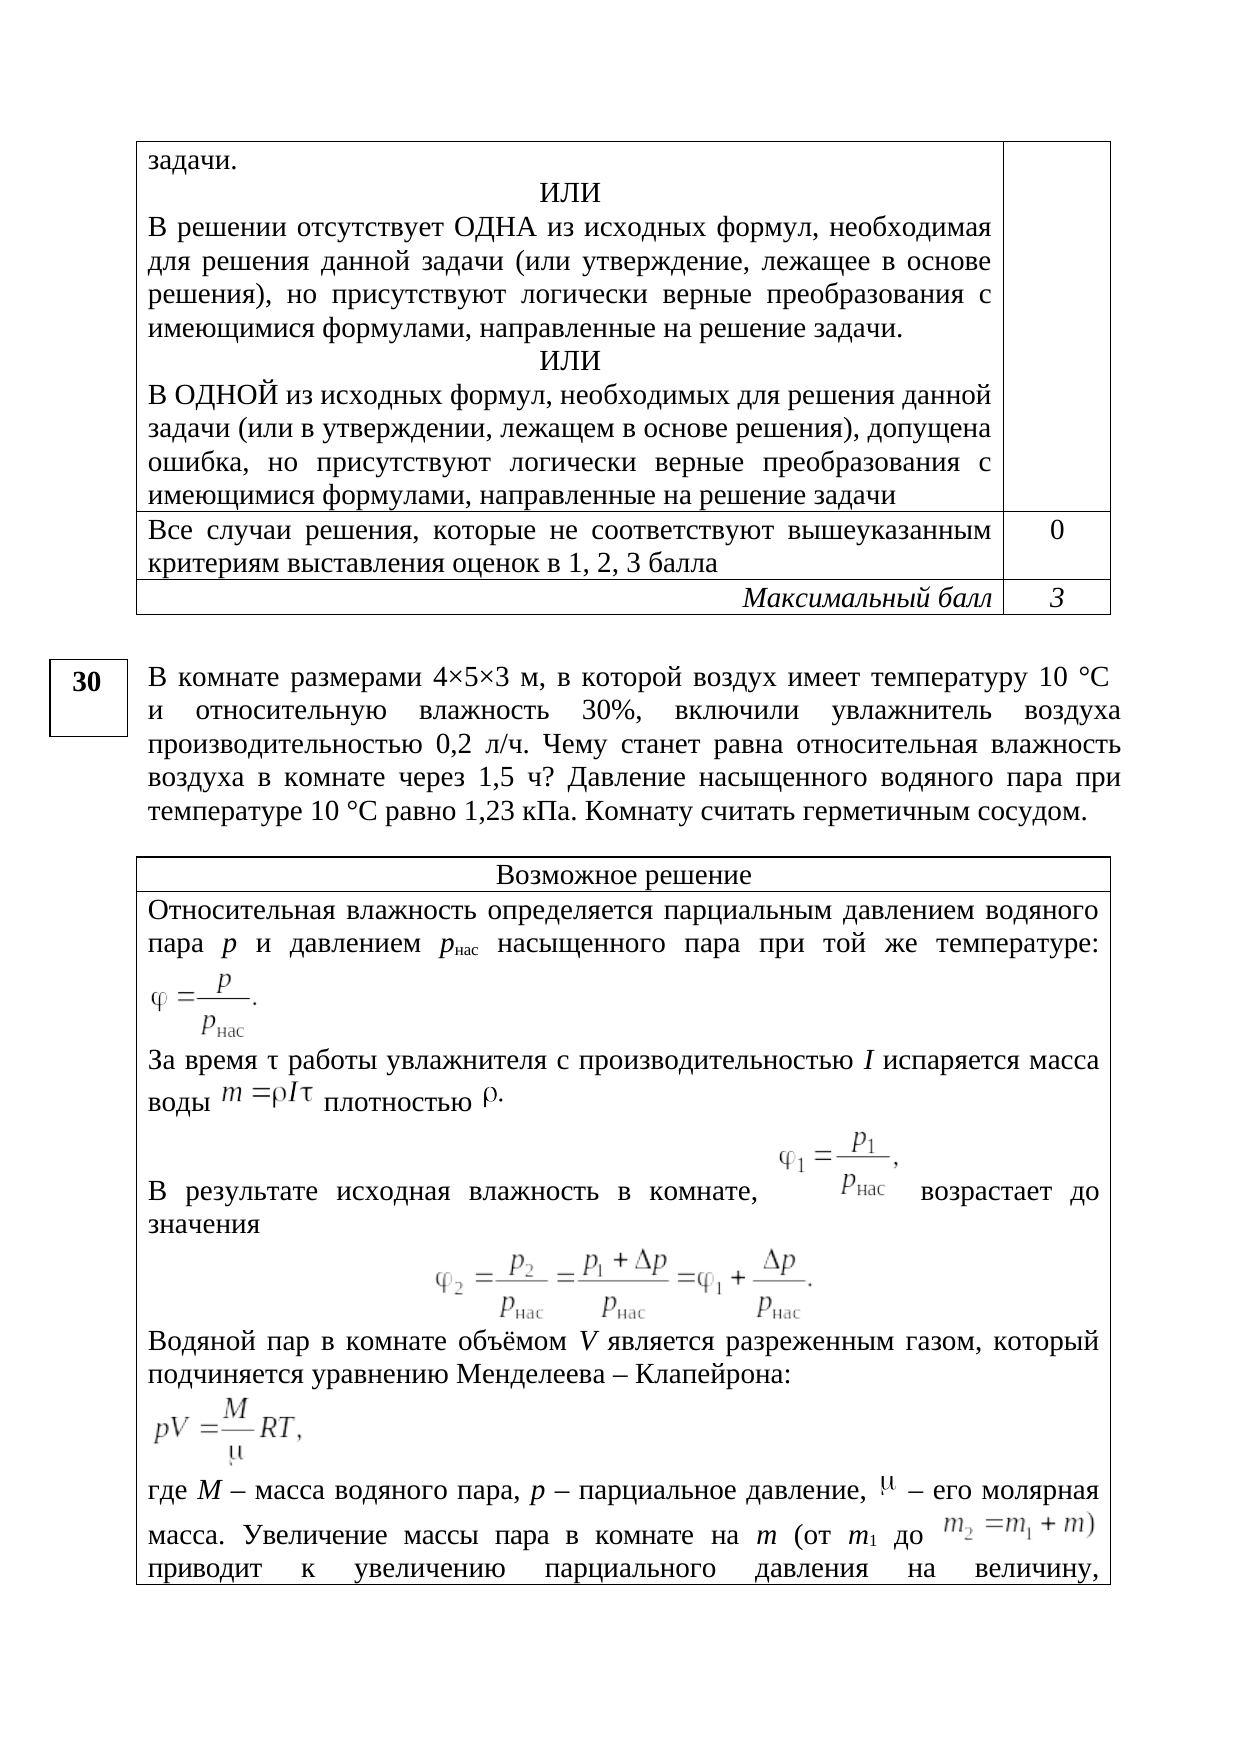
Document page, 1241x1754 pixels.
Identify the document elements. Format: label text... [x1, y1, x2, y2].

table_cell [137, 142, 1003, 511]
text В комнате размерами 4×5×3 м, в которой воздух имеет температуру 10 °C и относительную влажность 30%, включили увлажнитель воздуха производительностью 0,2 л/ч. Чему станет равна относительная влажность воздуха в комнате через 1,5 ч? Давление насыщенного водяного пара при температуре 10 °C равно 1,23 кПа. Комнату считать герметичным сосудом. [148, 659, 1122, 827]
table_cell Максимальный балл [137, 580, 1003, 614]
table_cell Все случаи решения, которые не соответствуют вышеуказанным критериям выставления оценок в 1, 2, 3 балла [137, 512, 1003, 579]
table_header Возможное решение [137, 858, 1110, 891]
table_cell 3 [1004, 580, 1110, 614]
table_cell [137, 892, 1110, 1584]
table_cell 0 [1004, 512, 1110, 579]
text 30 [51, 662, 123, 734]
table_cell 1 [1004, 142, 1110, 511]
